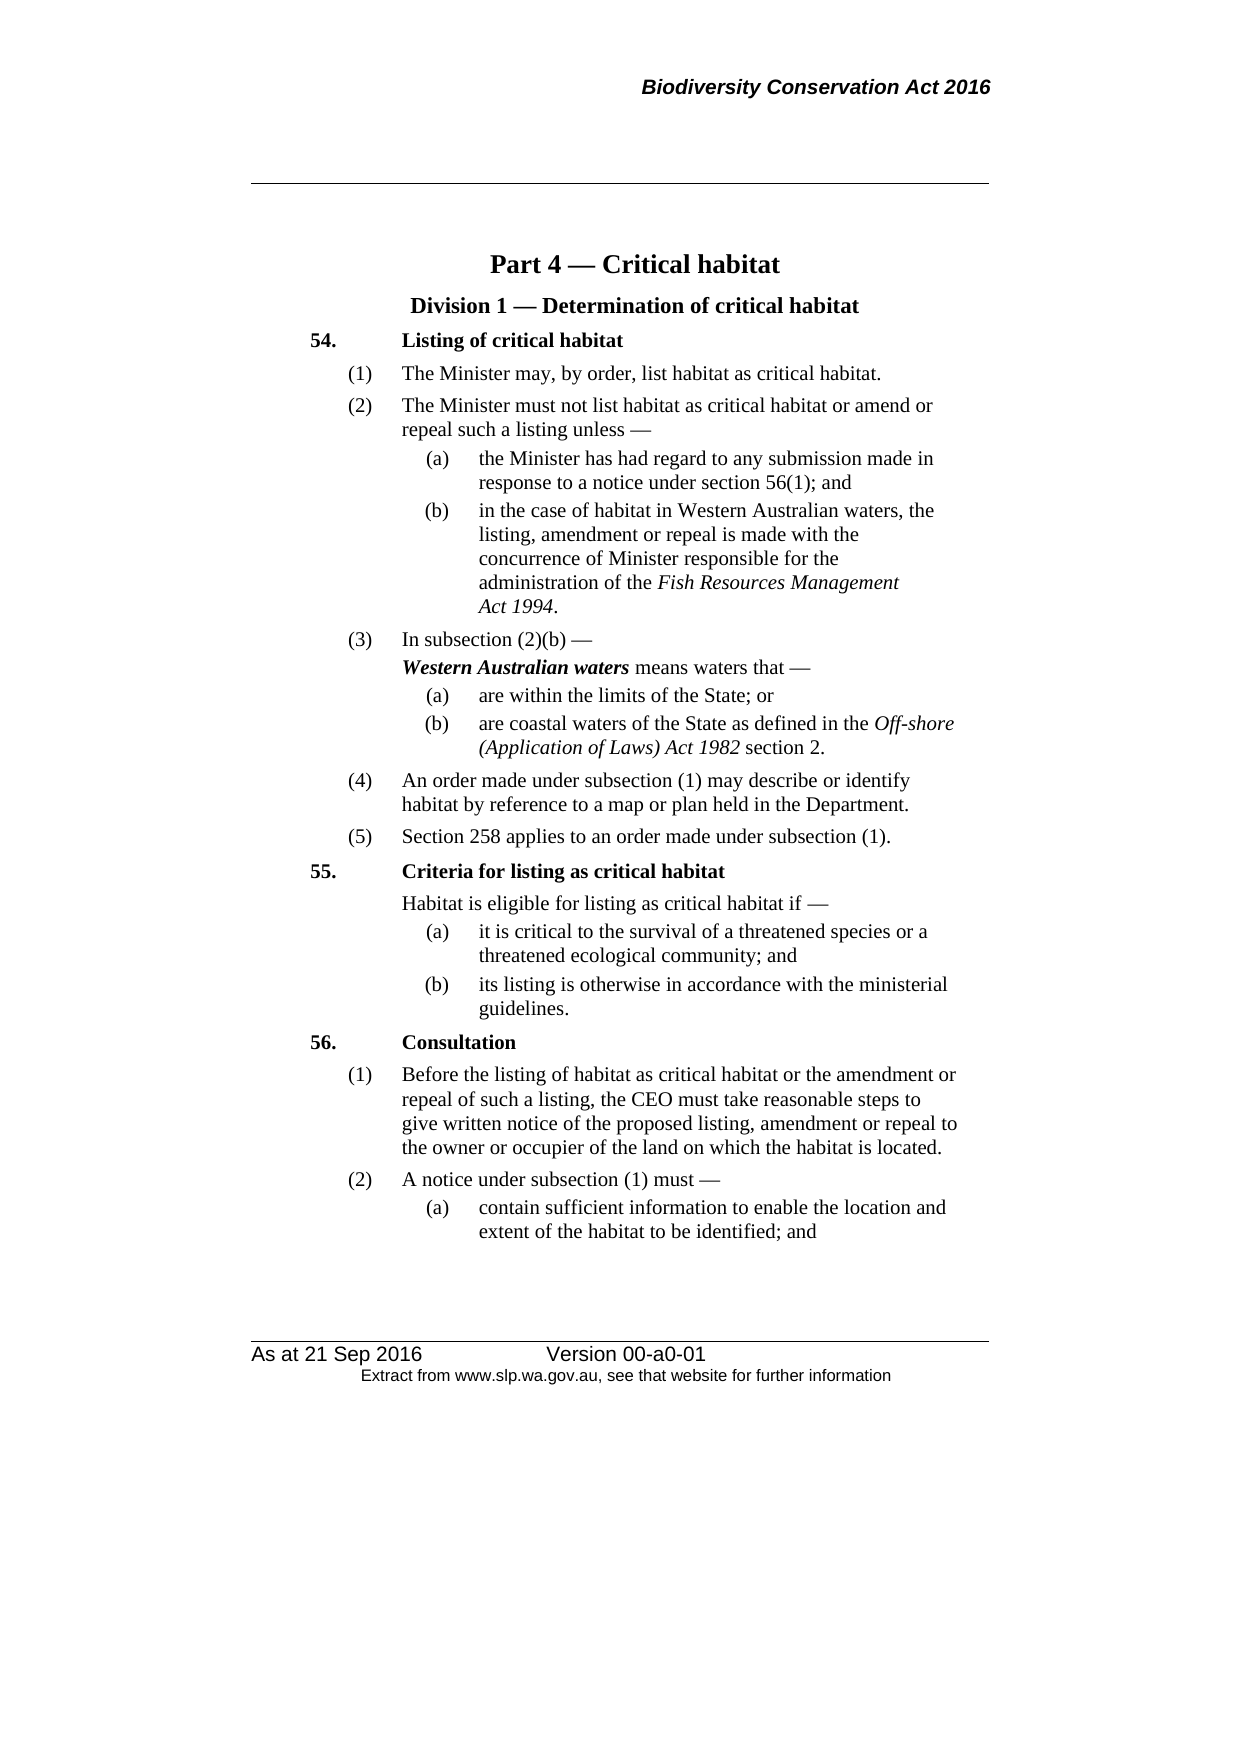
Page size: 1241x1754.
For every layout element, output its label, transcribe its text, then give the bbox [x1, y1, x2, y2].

subtitle 55. Criteria for listing as critical habitat [310, 858, 959, 883]
text (4) An order made under subsection (1) may describe or identify habitat by reference to a map or plan held in the Department. [313, 768, 959, 816]
text (2) The Minister must not list habitat as critical habitat or amend or repeal such a listing unless — [313, 393, 959, 441]
text (a) it is critical to the survival of a threatened species or a threatened ecological community; and [390, 919, 959, 967]
subtitle Division 1 — Determination of critical habitat [310, 292, 959, 318]
text (1) The Minister may, by order, list habitat as critical habitat. [313, 361, 959, 385]
text (1) Before the listing of habitat as critical habitat or the amendment or repeal of such a listing, the CEO must take reasonable steps to give written notice of the proposed listing, amendment or repeal to the owner or occupier of the land on which the habitat is located. [313, 1062, 959, 1159]
text (b) its listing is otherwise in accordance with the ministerial guidelines. [390, 971, 959, 1019]
text (a) the Minister has had regard to any submission made in response to a notice under section 56(1); and [390, 446, 959, 494]
text Western Australian waters means waters that — [310, 655, 959, 679]
subtitle 54. Listing of critical habitat [310, 328, 959, 352]
text (2) A notice under subsection (1) must — [313, 1167, 959, 1191]
text (5) Section 258 applies to an order made under subsection (1). [313, 824, 959, 848]
text (b) in the case of habitat in Western Australian waters, the listing, amendment or repeal is made with the concurrence of Minister responsible for the administration of the Fish Resources Management Act 1994. [390, 498, 959, 618]
subtitle 56. Consultation [310, 1030, 959, 1054]
text (3) In subsection (2)(b) — [313, 626, 959, 651]
text Habitat is eligible for listing as critical habitat if — [313, 891, 959, 915]
text (a) are within the limits of the State; or [310, 683, 959, 707]
subtitle Part 4 — Critical habitat [310, 248, 959, 279]
text (b) are coastal waters of the State as defined in the Off-shore (Application of Laws) Act 1982 section 2. [310, 711, 959, 759]
text (a) contain sufficient information to enable the location and extent of the habitat to be identified; and [390, 1195, 959, 1243]
